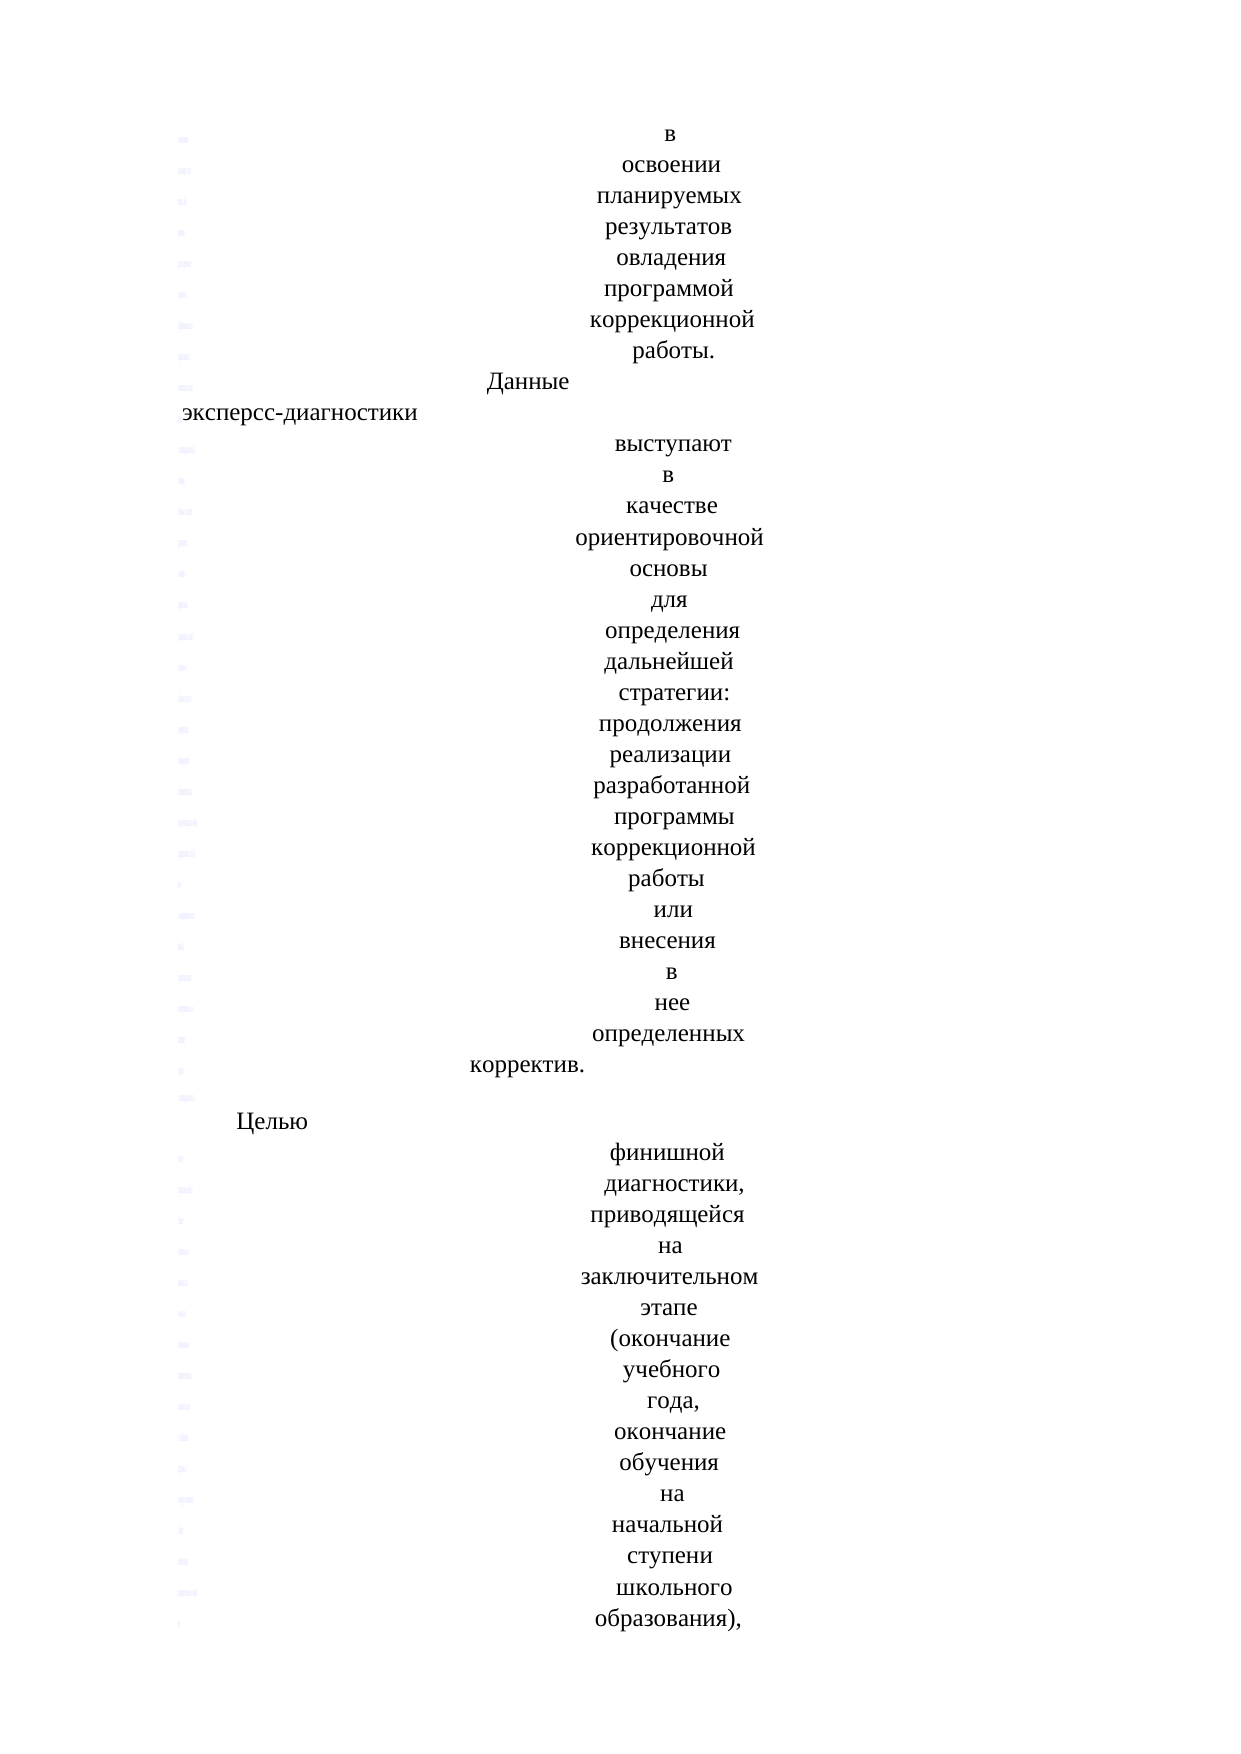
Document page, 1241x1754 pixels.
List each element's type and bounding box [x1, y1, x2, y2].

text [177, 1106, 1152, 1631]
text [177, 118, 1152, 1104]
